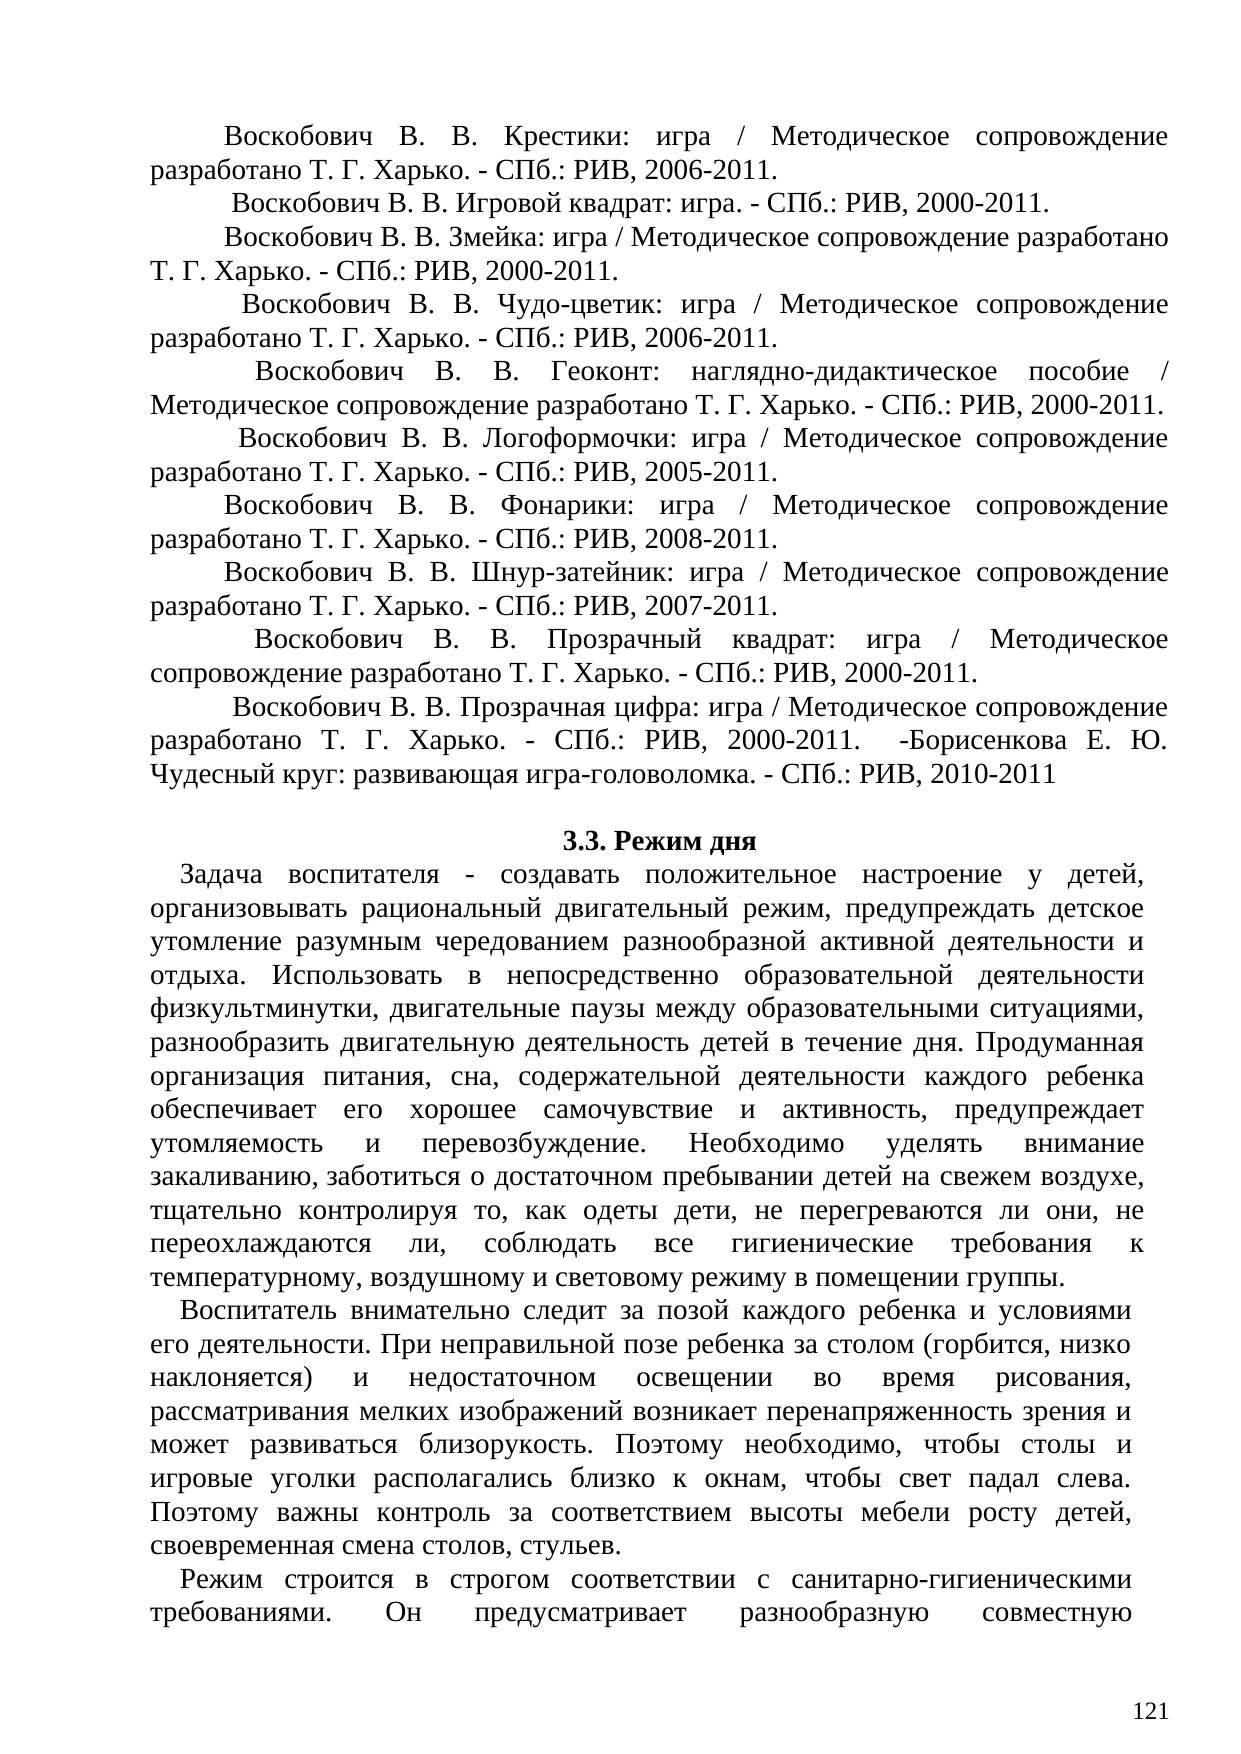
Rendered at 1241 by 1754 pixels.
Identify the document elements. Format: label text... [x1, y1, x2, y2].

text Воскобович В. В. Фонарики: игра / Методическое сопровождение разработано Т. Г. Харько. - СПб.: РИВ, 2008-2011. [150, 487, 1169, 554]
text Воскобович В. В. Змейка: игра / Методическое сопровождение разработано Т. Г. Харько. - СПб.: РИВ, 2000-2011. [150, 219, 1169, 286]
text Воскобович В. В. Крестики: игра / Методическое сопровождение разработано Т. Г. Харько. - СПб.: РИВ, 2006-2011. [150, 118, 1169, 186]
text Воскобович В. В. Игровой квадрат: игра. - СПб.: РИВ, 2000-2011. [150, 186, 1169, 219]
text Воскобович В. В. Прозрачный квадрат: игра / Методическое сопровождение разработано Т. Г. Харько. - СПб.: РИВ, 2000-2011. [150, 622, 1169, 689]
text Воспитатель внимательно следит за позой каждого ребенка и условиями его деятельности. При неправильной позе ребенка за столом (горбится, низко наклоняется) и недостаточном освещении во время рисования, рассматривания мелких изображений возникает перенапряженность зрения и может развиваться близорукость. Поэтому необходимо, чтобы столы и игровые уголки располагались близко к окнам, чтобы свет падал слева. Поэтому важны контроль за соответствием высоты мебели росту детей, своевременная смена столов, стульев. [150, 1292, 1133, 1561]
text Воскобович В. В. Логоформочки: игра / Методическое сопровождение разработано Т. Г. Харько. - СПб.: РИВ, 2005-2011. [150, 420, 1169, 487]
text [150, 1561, 1133, 1628]
text Воскобович В. В. Чудо-цветик: игра / Методическое сопровождение разработано Т. Г. Харько. - СПб.: РИВ, 2006-2011. [150, 286, 1169, 353]
text Воскобович В. В. Прозрачная цифра: игра / Методическое сопровождение разработано Т. Г. Харько. - СПб.: РИВ, 2000-2011. -Борисенкова Е. Ю. Чудесный круг: развивающая игра-головоломка. - СПб.: РИВ, 2010-2011 [150, 689, 1169, 789]
text Воскобович В. В. Геоконт: наглядно-дидактическое пособие / Методическое сопровождение разработано Т. Г. Харько. - СПб.: РИВ, 2000-2011. [150, 353, 1169, 420]
text Воскобович В. В. Шнур-затейник: игра / Методическое сопровождение разработано Т. Г. Харько. - СПб.: РИВ, 2007-2011. [150, 554, 1169, 622]
text 3.3. Режим дня [150, 823, 1169, 856]
text Задача воспитателя - создавать положительное настроение у детей, организовывать рациональный двигательный режим, предупреждать детское утомление разумным чередованием разнообразной активной деятельности и отдыха. Использовать в непосредственно образовательной деятельности физкультминутки, двигательные паузы между образовательными ситуациями, разнообразить двигательную деятельность детей в течение дня. Продуманная организация питания, сна, содержательной деятельности каждого ребенка обеспечивает его хорошее самочувствие и активность, предупреждает утомляемость и перевозбуждение. Необходимо уделять внимание закаливанию, заботиться о достаточном пребывании детей на свежем воздухе, тщательно контролируя то, как одеты дети, не перегреваются ли они, не переохлаждаются ли, соблюдать все гигиенические требования к температурному, воздушному и световому режиму в помещении группы. [150, 856, 1145, 1292]
